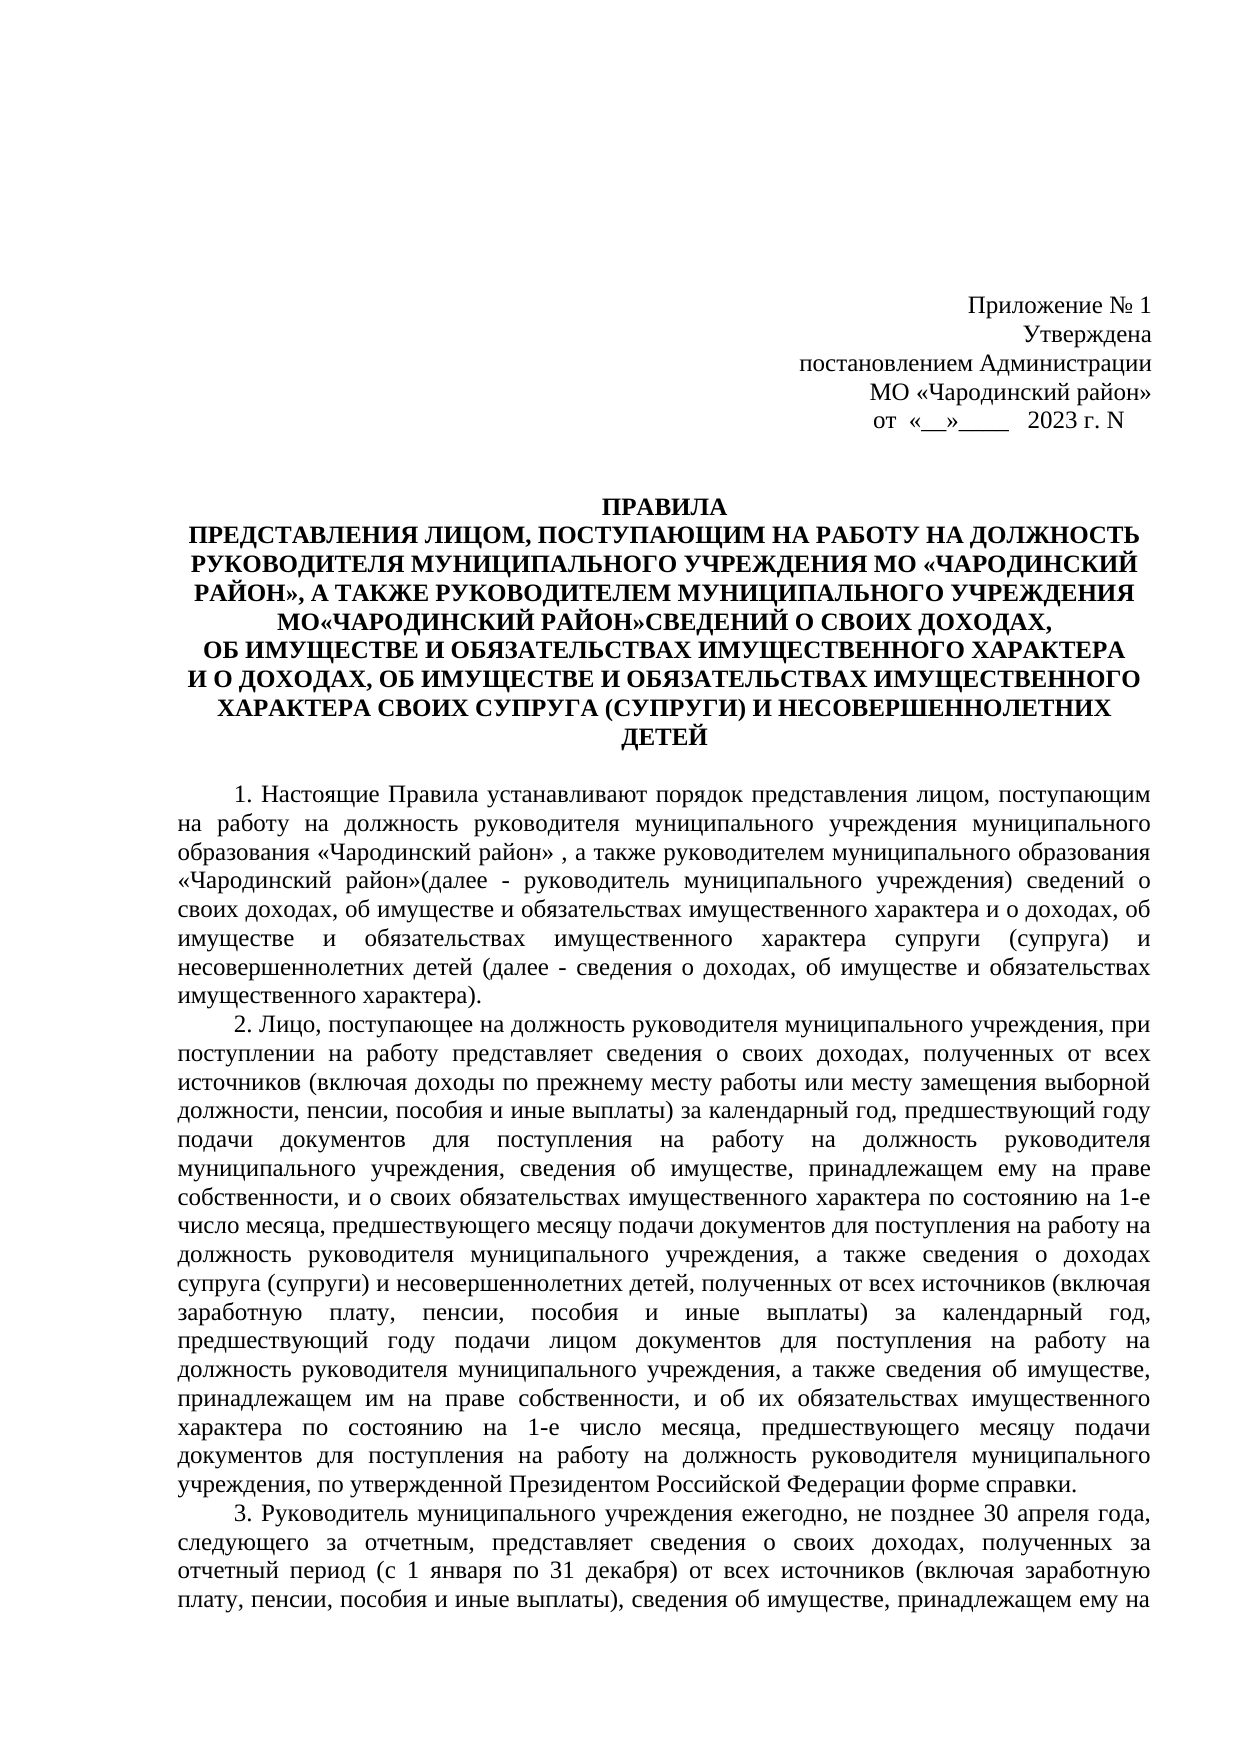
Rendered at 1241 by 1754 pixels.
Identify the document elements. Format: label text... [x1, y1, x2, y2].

text Утверждена [177, 319, 1152, 348]
text 2. Лицо, поступающее на должность руководителя муниципального учреждения, при поступлении на работу представляет сведения о своих доходах, полученных от всех источников (включая доходы по прежнему месту работы или месту замещения выборной должности, пенсии, пособия и иные выплаты) за календарный год, предшествующий году подачи документов для поступления на работу на должность руководителя муниципального учреждения, сведения об имуществе, принадлежащем ему на праве собственности, и о своих обязательствах имущественного характера по состоянию на 1-е число месяца, предшествующего месяцу подачи документов для поступления на работу на должность руководителя муниципального учреждения, а также сведения о доходах супруга (супруги) и несовершеннолетних детей, полученных от всех источников (включая заработную плату, пенсии, пособия и иные выплаты) за календарный год, предшествующий году подачи лицом документов для поступления на работу на должность руководителя муниципального учреждения, а также сведения об имуществе, принадлежащем им на праве собственности, и об их обязательствах имущественного характера по состоянию на 1-е число месяца, предшествующего месяцу подачи документов для поступления на работу на должность руководителя муниципального учреждения, по утвержденной Президентом Российской Федерации форме справки. [177, 1009, 1152, 1498]
text от «__»____ 2023 г. N [177, 406, 1152, 434]
text 1. Настоящие Правила устанавливают порядок представления лицом, поступающим на работу на должность руководителя муниципального учреждения муниципального образования «Чародинский район» , а также руководителем муниципального образования «Чародинский район»(далее - руководитель муниципального учреждения) сведений о своих доходах, об имуществе и обязательствах имущественного характера и о доходах, об имуществе и обязательствах имущественного характера супруги (супруга) и несовершеннолетних детей (далее - сведения о доходах, об имуществе и обязательствах имущественного характера). [177, 779, 1152, 1009]
text РУКОВОДИТЕЛЯ МУНИЦИПАЛЬНОГО УЧРЕЖДЕНИЯ МО «ЧАРОДИНСКИЙ РАЙОН», А ТАКЖЕ РУКОВОДИТЕЛЕМ МУНИЦИПАЛЬНОГО УЧРЕЖДЕНИЯ МО«ЧАРОДИНСКИЙ РАЙОН»СВЕДЕНИЙ О СВОИХ ДОХОДАХ, [177, 549, 1152, 636]
text ПРАВИЛА [177, 492, 1152, 521]
text Приложение № 1 [177, 291, 1152, 319]
text ХАРАКТЕРА СВОИХ СУПРУГА (СУПРУГИ) И НЕСОВЕРШЕННОЛЕТНИХ ДЕТЕЙ [177, 693, 1152, 751]
text ПРЕДСТАВЛЕНИЯ ЛИЦОМ, ПОСТУПАЮЩИМ НА РАБОТУ НА ДОЛЖНОСТЬ [177, 521, 1152, 549]
text МО «Чародинский район» [177, 377, 1152, 406]
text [177, 1498, 1152, 1613]
text И О ДОХОДАХ, ОБ ИМУЩЕСТВЕ И ОБЯЗАТЕЛЬСТВАХ ИМУЩЕСТВЕННОГО [177, 664, 1152, 693]
text ОБ ИМУЩЕСТВЕ И ОБЯЗАТЕЛЬСТВАХ ИМУЩЕСТВЕННОГО ХАРАКТЕРА [177, 636, 1152, 664]
text постановлением Администрации [177, 348, 1152, 377]
